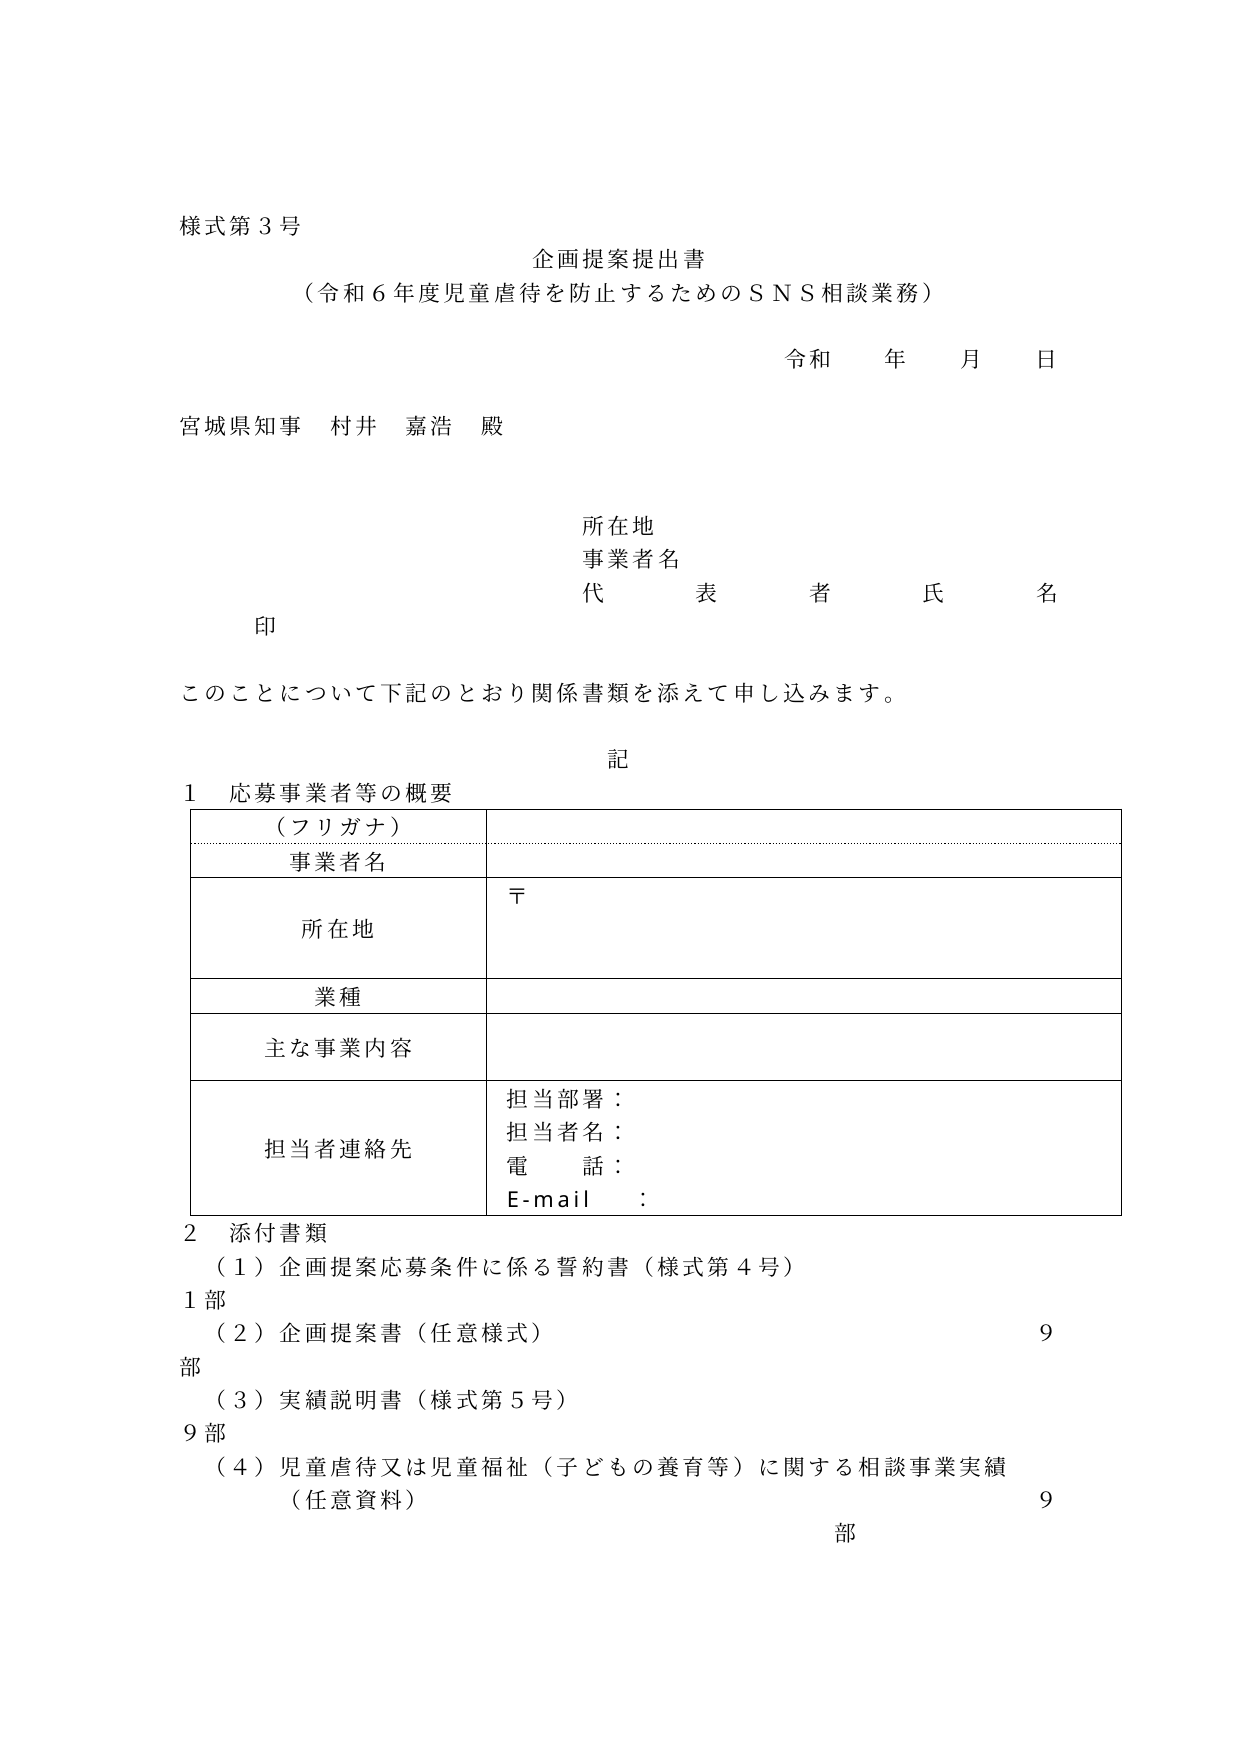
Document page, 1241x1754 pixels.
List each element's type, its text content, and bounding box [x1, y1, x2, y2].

text 様式第３号 [179, 208, 1061, 242]
table_cell 所在地 [191, 878, 486, 978]
text （２）企画提案書（任意様式） ９部 [179, 1316, 1061, 1382]
text （１）企画提案応募条件に係る誓約書（様式第４号） １部 [179, 1249, 1061, 1316]
table_cell [487, 843, 1121, 877]
text 所在地 [245, 508, 1061, 542]
table_header [487, 810, 1121, 843]
text このことについて下記のとおり関係書類を添えて申し込みます。 [179, 675, 1061, 708]
table_cell 主な事業内容 [191, 1014, 486, 1080]
text 宮城県知事 村井 嘉浩 殿 [179, 408, 1061, 442]
text ２ 添付書類 [179, 1216, 1061, 1249]
text （任意資料） ９部 [179, 1482, 1061, 1549]
table_cell 業種 [191, 979, 486, 1013]
table_cell 担当部署： 担当者名： 電 話： E-mail： [487, 1081, 1121, 1215]
table_cell [487, 1014, 1121, 1080]
table_header （フリガナ） [191, 810, 486, 843]
text 代表者氏名 印 [245, 575, 1061, 642]
table_cell 〒 [487, 878, 1121, 978]
text （３）実績説明書（様式第５号） ９部 [179, 1382, 1061, 1449]
text １ 応募事業者等の概要 [179, 775, 1061, 808]
text 令和 年 月 日 [245, 342, 1061, 375]
text 事業者名 [245, 542, 1061, 575]
table_cell 事業者名 [191, 843, 486, 877]
table_cell [487, 979, 1121, 1013]
text 企画提案提出書 [179, 242, 1061, 275]
table_cell 担当者連絡先 [191, 1081, 486, 1215]
text （令和６年度児童虐待を防止するためのＳＮＳ相談業務） [179, 275, 1061, 308]
text 記 [179, 742, 1061, 775]
text （４）児童虐待又は児童福祉（子どもの養育等）に関する相談事業実績 [179, 1449, 1061, 1482]
